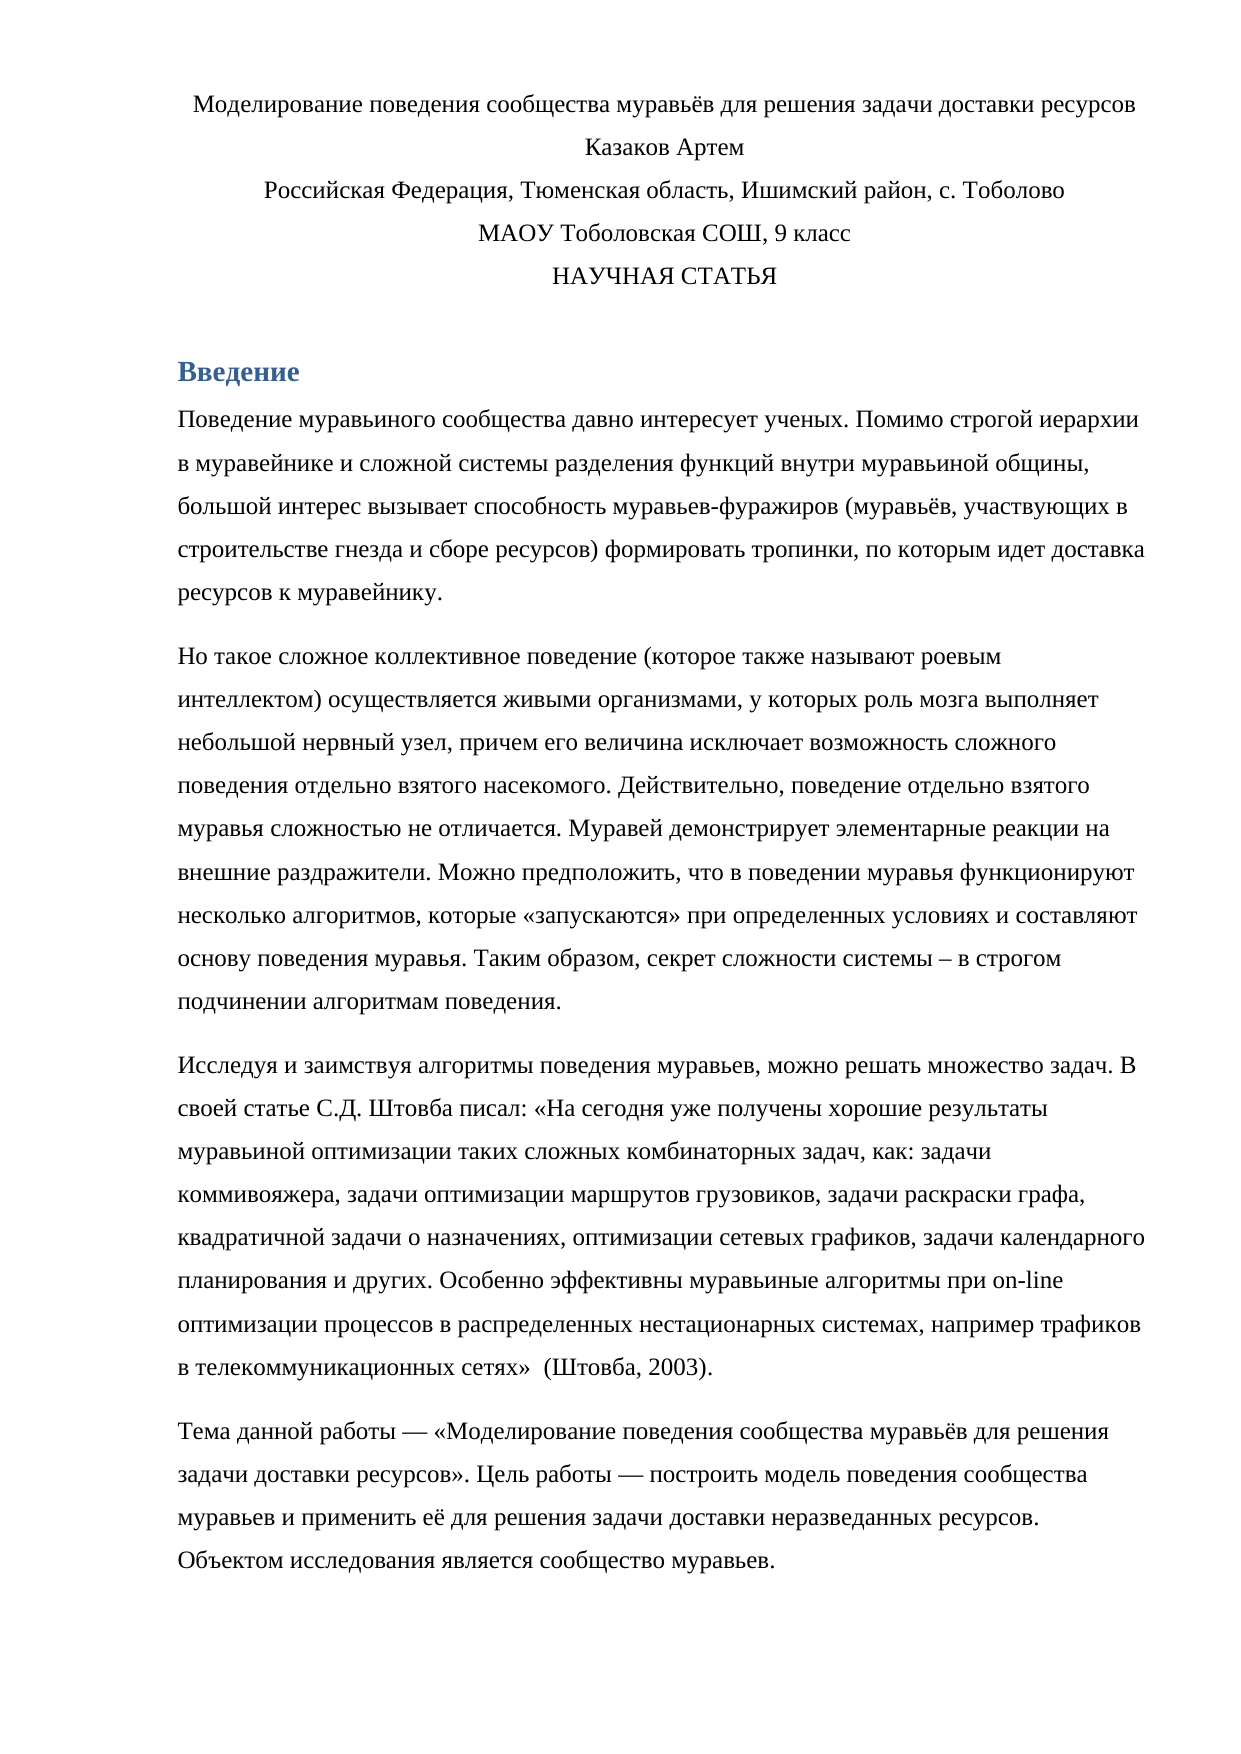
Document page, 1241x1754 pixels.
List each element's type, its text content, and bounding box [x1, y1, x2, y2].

text Казаков Артем [177, 132, 1152, 161]
text Российская Федерация, Тюменская область, Ишимский район, с. Тоболово [177, 175, 1152, 204]
text НАУЧНАЯ СТАТЬЯ [177, 261, 1152, 290]
text Моделирование поведения сообщества муравьёв для решения задачи доставки ресурсов [177, 89, 1152, 117]
subtitle Введение [177, 354, 1152, 388]
text Исследуя и заимствуя алгоритмы поведения муравьев, можно решать множество задач. В своей статье С.Д. Штовба писал: «На сегодня уже получены хорошие результаты муравьиной оптимизации таких сложных комбинаторных задач, как: задачи коммивояжера, задачи оптимизации маршрутов грузовиков, задачи раскраски графа, квадратичной задачи о назначениях, оптимизации сетевых графиков, задачи календарного планирования и других. Особенно эффективны муравьиные алгоритмы при on-line оптимизации процессов в распределенных нестационарных системах, например трафиков в телекоммуникационных сетях» . [177, 1050, 1152, 1381]
text МАОУ Тоболовская СОШ, 9 класс [177, 218, 1152, 247]
text Поведение муравьиного сообщества давно интересует ученых. Помимо строгой иерархии в муравейнике и сложной системы разделения функций внутри муравьиной общины, большой интерес вызывает способность муравьев-фуражиров (муравьёв, участвующих в строительстве гнезда и сборе ресурсов) формировать тропинки, по которым идет доставка ресурсов к муравейнику. [177, 404, 1152, 606]
text Объектом исследования является сообщество муравьев. [177, 1545, 1152, 1574]
text Тема данной работы — «Моделирование поведения сообщества муравьёв для решения задачи доставки ресурсов». Цель работы — построить модель поведения сообщества муравьев и применить её для решения задачи доставки неразведанных ресурсов. [177, 1416, 1152, 1531]
text Но такое сложное коллективное поведение (которое также называют роевым интеллектом) осуществляется живыми организмами, у которых роль мозга выполняет небольшой нервный узел, причем его величина исключает возможность сложного поведения отдельно взятого насекомого. Действительно, поведение отдельно взятого муравья сложностью не отличается. Муравей демонстрирует элементарные реакции на внешние раздражители. Можно предположить, что в поведении муравья функционируют несколько алгоритмов, которые «запускаются» при определенных условиях и составляют основу поведения муравья. Таким образом, секрет сложности системы – в строгом подчинении алгоритмам поведения. [177, 641, 1152, 1015]
